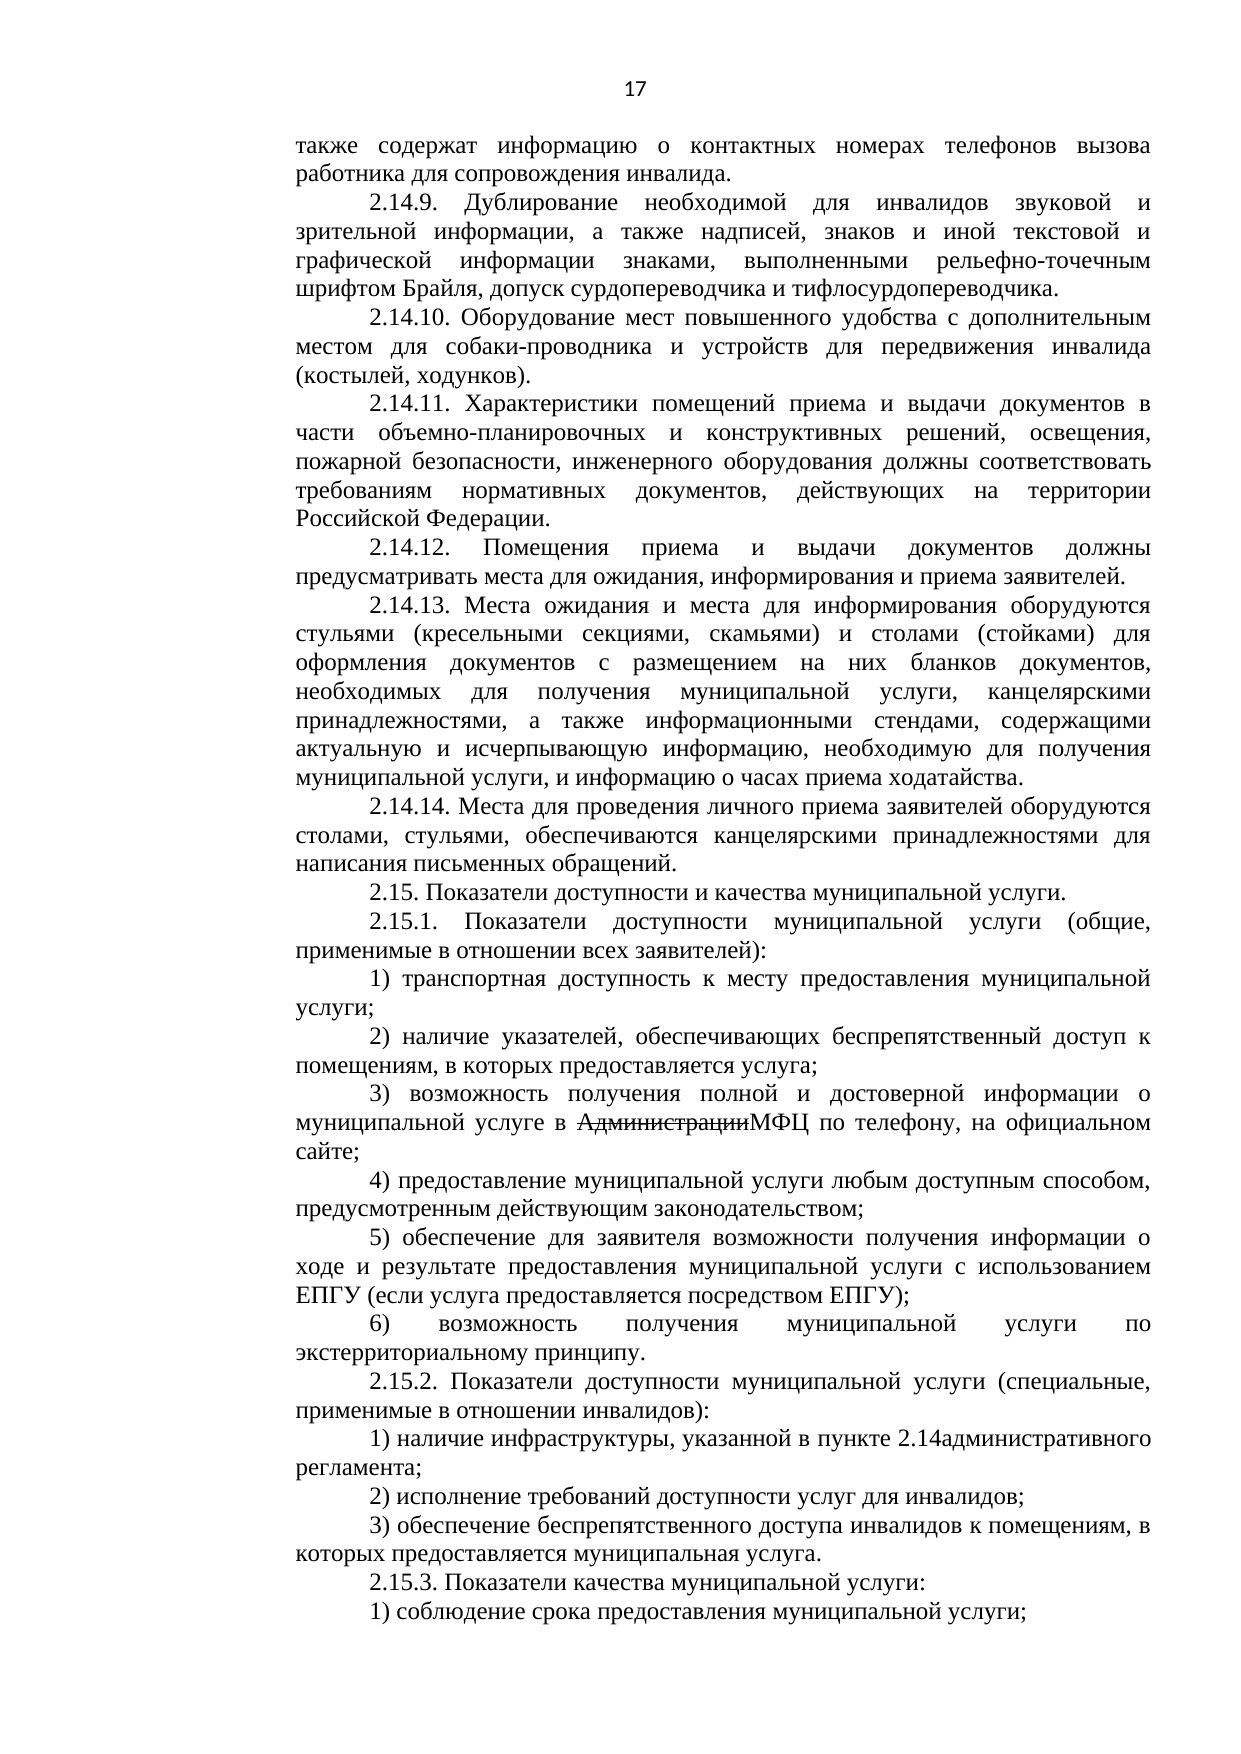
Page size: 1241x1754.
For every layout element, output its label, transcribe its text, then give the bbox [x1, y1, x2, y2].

text 1) соблюдение срока предоставления муниципальной услуги; [295, 1596, 1152, 1625]
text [295, 130, 1152, 187]
text 2.15. Показатели доступности и качества муниципальной услуги. [295, 877, 1152, 906]
text 2.15.3. Показатели качества муниципальной услуги: [295, 1567, 1152, 1596]
text 2.14.11. Характеристики помещений приема и выдачи документов в части объемно-планировочных и конструктивных решений, освещения, пожарной безопасности, инженерного оборудования должны соответствовать требованиям нормативных документов, действующих на территории Российской Федерации. [295, 388, 1152, 532]
text 2.15.1. Показатели доступности муниципальной услуги (общие, применимые в отношении всех заявителей): [295, 906, 1152, 963]
text 3) возможность получения полной и достоверной информации о муниципальной услуге в АдминистрацииМФЦ по телефону, на официальном сайте; [295, 1078, 1152, 1165]
text 4) предоставление муниципальной услуги любым доступным способом, предусмотренным действующим законодательством; [295, 1165, 1152, 1222]
text 2.14.12. Помещения приема и выдачи документов должны предусматривать места для ожидания, информирования и приема заявителей. [295, 532, 1152, 590]
text 2.15.2. Показатели доступности муниципальной услуги (специальные, применимые в отношении инвалидов): [295, 1366, 1152, 1423]
text 2) наличие указателей, обеспечивающих беспрепятственный доступ к помещениям, в которых предоставляется услуга; [295, 1021, 1152, 1078]
text 2.14.9. Дублирование необходимой для инвалидов звуковой и зрительной информации, а также надписей, знаков и иной текстовой и графической информации знаками, выполненными рельефно-точечным шрифтом Брайля, допуск сурдопереводчика и тифлосурдопереводчика. [295, 187, 1152, 302]
text 5) обеспечение для заявителя возможности получения информации о ходе и результате предоставления муниципальной услуги с использованием ЕПГУ (если услуга предоставляется посредством ЕПГУ); [295, 1222, 1152, 1308]
text 3) обеспечение беспрепятственного доступа инвалидов к помещениям, в которых предоставляется муниципальная услуга. [295, 1510, 1152, 1567]
text 1) транспортная доступность к месту предоставления муниципальной услуги; [295, 963, 1152, 1021]
text 6) возможность получения муниципальной услуги по экстерриториальному принципу. [295, 1308, 1152, 1366]
text 2.14.10. Оборудование мест повышенного удобства с дополнительным местом для собаки-проводника и устройств для передвижения инвалида (костылей, ходунков). [295, 302, 1152, 388]
text 1) наличие инфраструктуры, указанной в пункте 2.14административного регламента; [295, 1423, 1152, 1481]
text 2) исполнение требований доступности услуг для инвалидов; [295, 1481, 1152, 1510]
text 2.14.13. Места ожидания и места для информирования оборудуются стульями (кресельными секциями, скамьями) и столами (стойками) для оформления документов с размещением на них бланков документов, необходимых для получения муниципальной услуги, канцелярскими принадлежностями, а также информационными стендами, содержащими актуальную и исчерпывающую информацию, необходимую для получения муниципальной услуги, и информацию о часах приема ходатайства. [295, 590, 1152, 791]
text 2.14.14. Места для проведения личного приема заявителей оборудуются столами, стульями, обеспечиваются канцелярскими принадлежностями для написания письменных обращений. [295, 791, 1152, 877]
